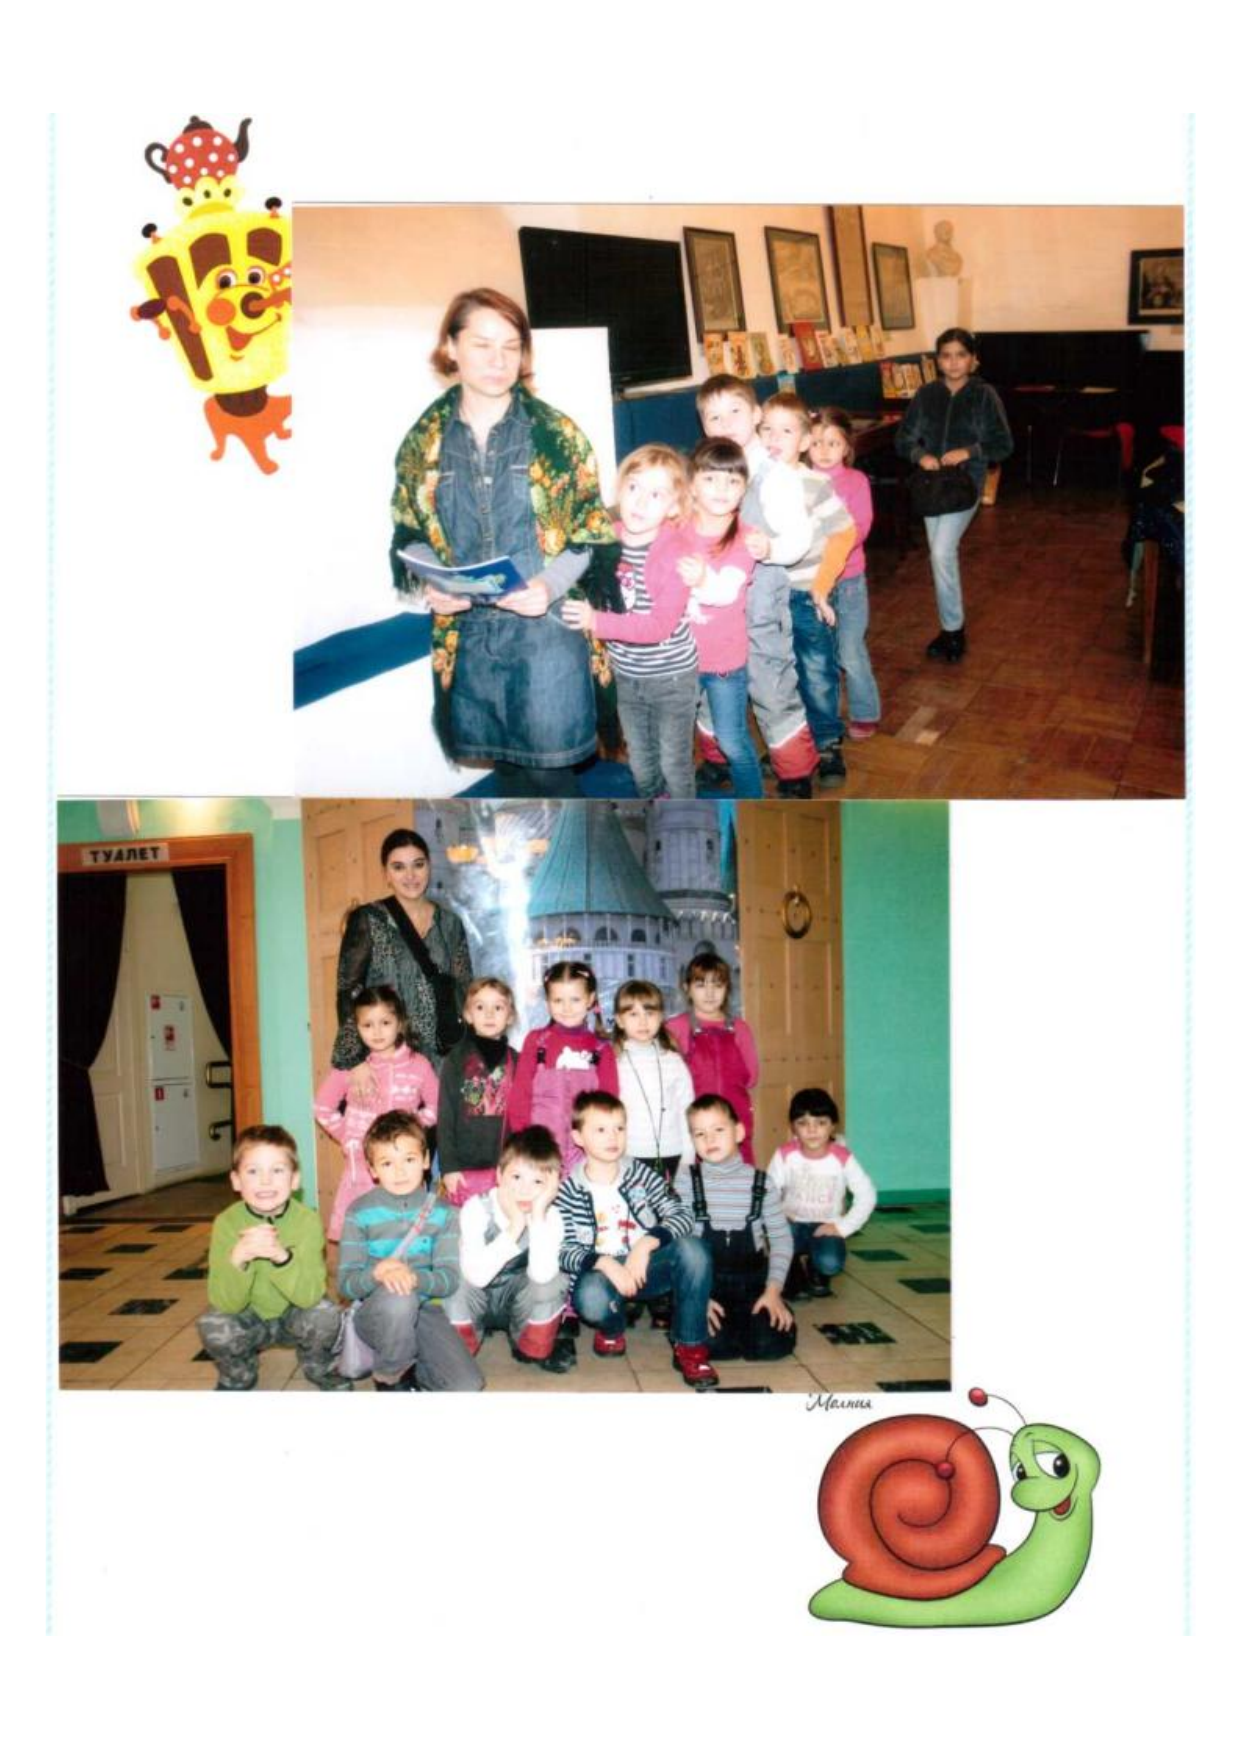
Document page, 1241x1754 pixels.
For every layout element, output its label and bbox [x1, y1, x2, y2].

picture [45, 113, 1196, 1636]
